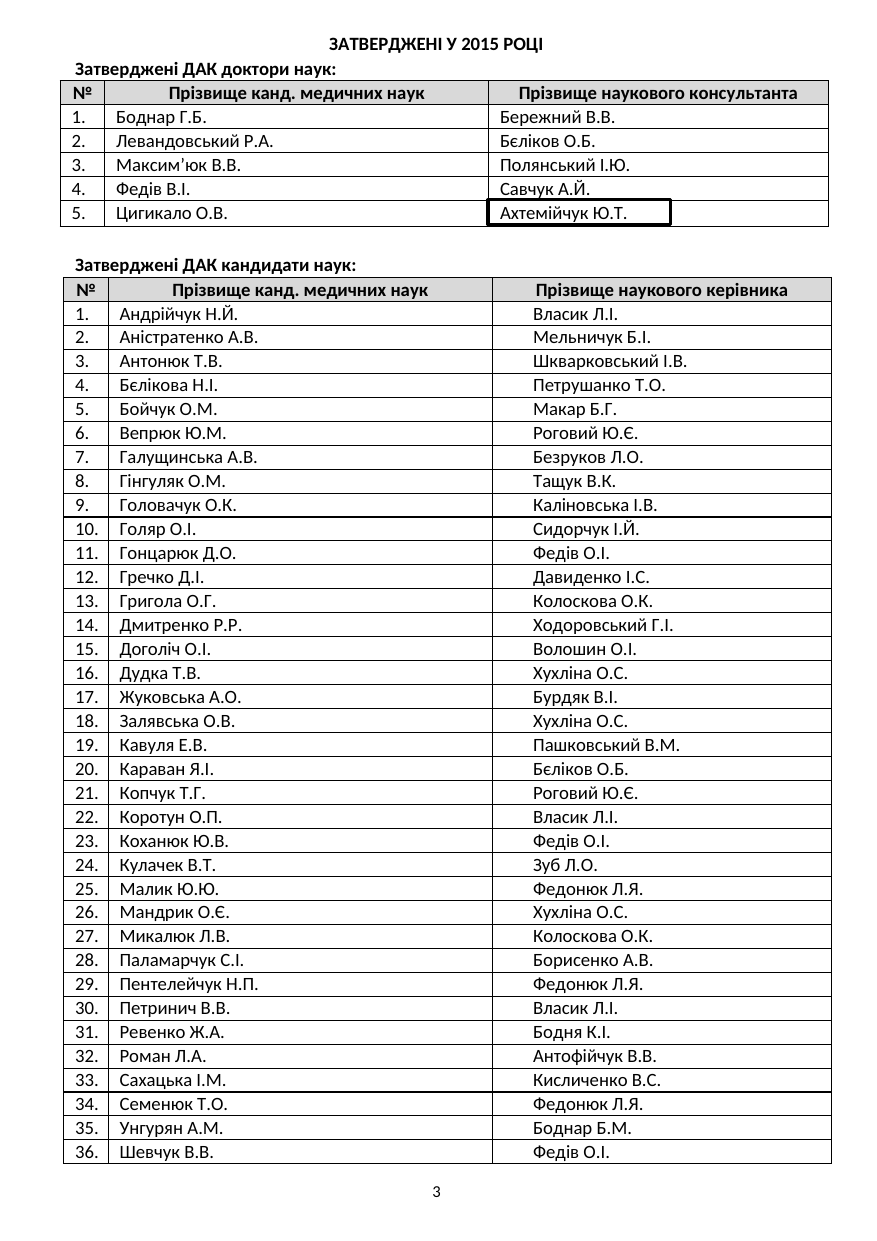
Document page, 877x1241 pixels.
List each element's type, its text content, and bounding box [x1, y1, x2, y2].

table_cell Левандовський Р.А. [105, 129, 488, 152]
table_cell Головачук О.К. [109, 494, 492, 516]
table_cell [64, 949, 108, 972]
table_cell Антонюк Т.В. [109, 350, 492, 373]
table_cell [64, 973, 108, 996]
table_cell Григола О.Г. [109, 589, 492, 612]
table_cell Доголіч О.І. [109, 637, 492, 660]
table_cell Мандрик О.Є. [109, 901, 492, 924]
table_cell Хухліна О.С. [493, 709, 831, 732]
table_cell Бурдяк В.І. [493, 685, 831, 708]
list Затверджені ДАК кандидати наук: [75, 252, 797, 277]
table_header Прізвище наукового консультанта [489, 81, 828, 104]
table_cell Аністратенко А.В. [109, 326, 492, 349]
table_cell [64, 805, 108, 828]
table_cell Ахтемійчук Ю.Т. [489, 201, 828, 226]
table_cell [64, 757, 108, 780]
table_cell Давиденко І.С. [493, 565, 831, 588]
table_cell Федонюк Л.Я. [493, 877, 831, 900]
table_cell [64, 302, 108, 325]
table_cell Гречко Д.І. [109, 565, 492, 588]
table_cell Малик Ю.Ю. [109, 877, 492, 900]
table_cell Семенюк Т.О. [109, 1093, 492, 1115]
table_cell [64, 1021, 108, 1043]
table_cell [64, 1116, 108, 1139]
table_cell Дудка Т.В. [109, 661, 492, 684]
table_cell [64, 518, 108, 540]
table_cell [61, 129, 104, 152]
table_cell Караван Я.І. [109, 757, 492, 780]
table_cell Кисличенко В.С. [493, 1069, 831, 1091]
table_header Прізвище канд. медичних наук [105, 81, 488, 104]
table_cell Вепрюк Ю.М. [109, 422, 492, 444]
table_cell [64, 589, 108, 612]
table_cell Микалюк Л.В. [109, 925, 492, 948]
table_cell Колоскова О.К. [493, 925, 831, 948]
table_cell [64, 925, 108, 948]
table_cell Коханюк Ю.В. [109, 829, 492, 852]
table_cell [64, 350, 108, 373]
table_cell Федів О.І. [493, 1140, 831, 1163]
table_header Прізвище канд. медичних наук [109, 278, 492, 301]
table_cell [64, 685, 108, 708]
table_cell Копчук Т.Г. [109, 781, 492, 804]
table_cell [64, 877, 108, 900]
table_cell Кавуля Е.В. [109, 733, 492, 756]
table_cell Безруков Л.О. [493, 446, 831, 468]
table_cell Хухліна О.С. [493, 661, 831, 684]
table_cell Полянський І.Ю. [489, 153, 828, 176]
table_cell Цигикало О.В. [105, 201, 488, 226]
table_cell [64, 1069, 108, 1091]
table_cell [64, 565, 108, 588]
table_cell Роговий Ю.Є. [493, 422, 831, 444]
table_cell Ревенко Ж.А. [109, 1021, 492, 1043]
table_cell Андрійчук Н.Й. [109, 302, 492, 325]
table_cell [61, 177, 104, 200]
table_cell Роман Л.А. [109, 1045, 492, 1067]
table_cell Петрушанко Т.О. [493, 374, 831, 397]
table_cell Колоскова О.К. [493, 589, 831, 612]
table_cell Власик Л.І. [493, 302, 831, 325]
table_cell Дмитренко Р.Р. [109, 613, 492, 636]
table_cell [64, 541, 108, 564]
table_cell Борисенко А.В. [493, 949, 831, 972]
table_cell Власик Л.І. [493, 805, 831, 828]
table_cell Федонюк Л.Я. [493, 973, 831, 996]
table_cell Боднар Б.М. [493, 1116, 831, 1139]
table_cell Максим’юк В.В. [105, 153, 488, 176]
table_cell Каліновська І.В. [493, 494, 831, 516]
table_cell [64, 781, 108, 804]
table_header Прізвище наукового керівника [493, 278, 831, 301]
table_cell Ходоровський Г.І. [493, 613, 831, 636]
table_cell Пашковський В.М. [493, 733, 831, 756]
table_cell Бережний В.В. [489, 105, 828, 128]
table_cell [64, 901, 108, 924]
table_cell Паламарчук С.І. [109, 949, 492, 972]
table_cell Антофійчук В.В. [493, 1045, 831, 1067]
table_cell [64, 661, 108, 684]
table_cell Федів В.І. [105, 177, 488, 200]
table_cell [64, 1140, 108, 1163]
table_cell Бойчук О.М. [109, 398, 492, 421]
table_cell Савчук А.Й. [489, 177, 828, 200]
table_cell Шкварковський І.В. [493, 350, 831, 373]
table_cell Федів О.І. [493, 829, 831, 852]
table_cell Макар Б.Г. [493, 398, 831, 421]
table_cell Хухліна О.С. [493, 901, 831, 924]
table_cell [64, 997, 108, 1019]
table_cell [64, 374, 108, 397]
table_cell Бєліков О.Б. [493, 757, 831, 780]
table_cell Кулачек В.Т. [109, 853, 492, 876]
table_cell Гонцарюк Д.О. [109, 541, 492, 564]
table_cell Зуб Л.О. [493, 853, 831, 876]
text ЗАТВЕРДЖЕНІ У 2015 РОЦІ [75, 30, 797, 55]
table_cell Жуковська А.О. [109, 685, 492, 708]
table_cell Боднар Г.Б. [105, 105, 488, 128]
table_cell Петринич В.В. [109, 997, 492, 1019]
table_cell Федів О.І. [493, 541, 831, 564]
table_cell Пентелейчук Н.П. [109, 973, 492, 996]
table_cell Роговий Ю.Є. [493, 781, 831, 804]
table_cell Тащук В.К. [493, 470, 831, 492]
table_cell Гінгуляк О.М. [109, 470, 492, 492]
table_cell Бодня К.І. [493, 1021, 831, 1043]
table_cell [64, 398, 108, 421]
table_cell [61, 105, 104, 128]
table_cell [64, 853, 108, 876]
table_cell Залявська О.В. [109, 709, 492, 732]
table_cell [64, 709, 108, 732]
table_cell [61, 153, 104, 176]
table_cell Волошин О.І. [493, 637, 831, 660]
table_cell Бєлікова Н.І. [109, 374, 492, 397]
table_cell [64, 733, 108, 756]
table_cell [64, 326, 108, 349]
table_cell Бєліков О.Б. [489, 129, 828, 152]
list Затверджені ДАК доктори наук: [75, 55, 797, 80]
table_cell [64, 613, 108, 636]
table_cell Коротун О.П. [109, 805, 492, 828]
table_cell [64, 1093, 108, 1115]
table_cell Шевчук В.В. [109, 1140, 492, 1163]
table_header № [64, 278, 108, 301]
table_cell [64, 829, 108, 852]
table_cell [64, 470, 108, 492]
table_cell Сидорчук І.Й. [493, 518, 831, 540]
table_cell [64, 446, 108, 468]
table_cell [64, 494, 108, 516]
table_cell [64, 1045, 108, 1067]
table_header № [61, 81, 104, 104]
table_cell Сахацька І.М. [109, 1069, 492, 1091]
table_cell [64, 422, 108, 444]
table_cell [64, 637, 108, 660]
table_cell Унгурян А.М. [109, 1116, 492, 1139]
table_cell Власик Л.І. [493, 997, 831, 1019]
table_cell [61, 201, 104, 226]
table_cell Федонюк Л.Я. [493, 1093, 831, 1115]
table_cell Галущинська А.В. [109, 446, 492, 468]
table_cell Голяр О.І. [109, 518, 492, 540]
table_cell Мельничук Б.І. [493, 326, 831, 349]
